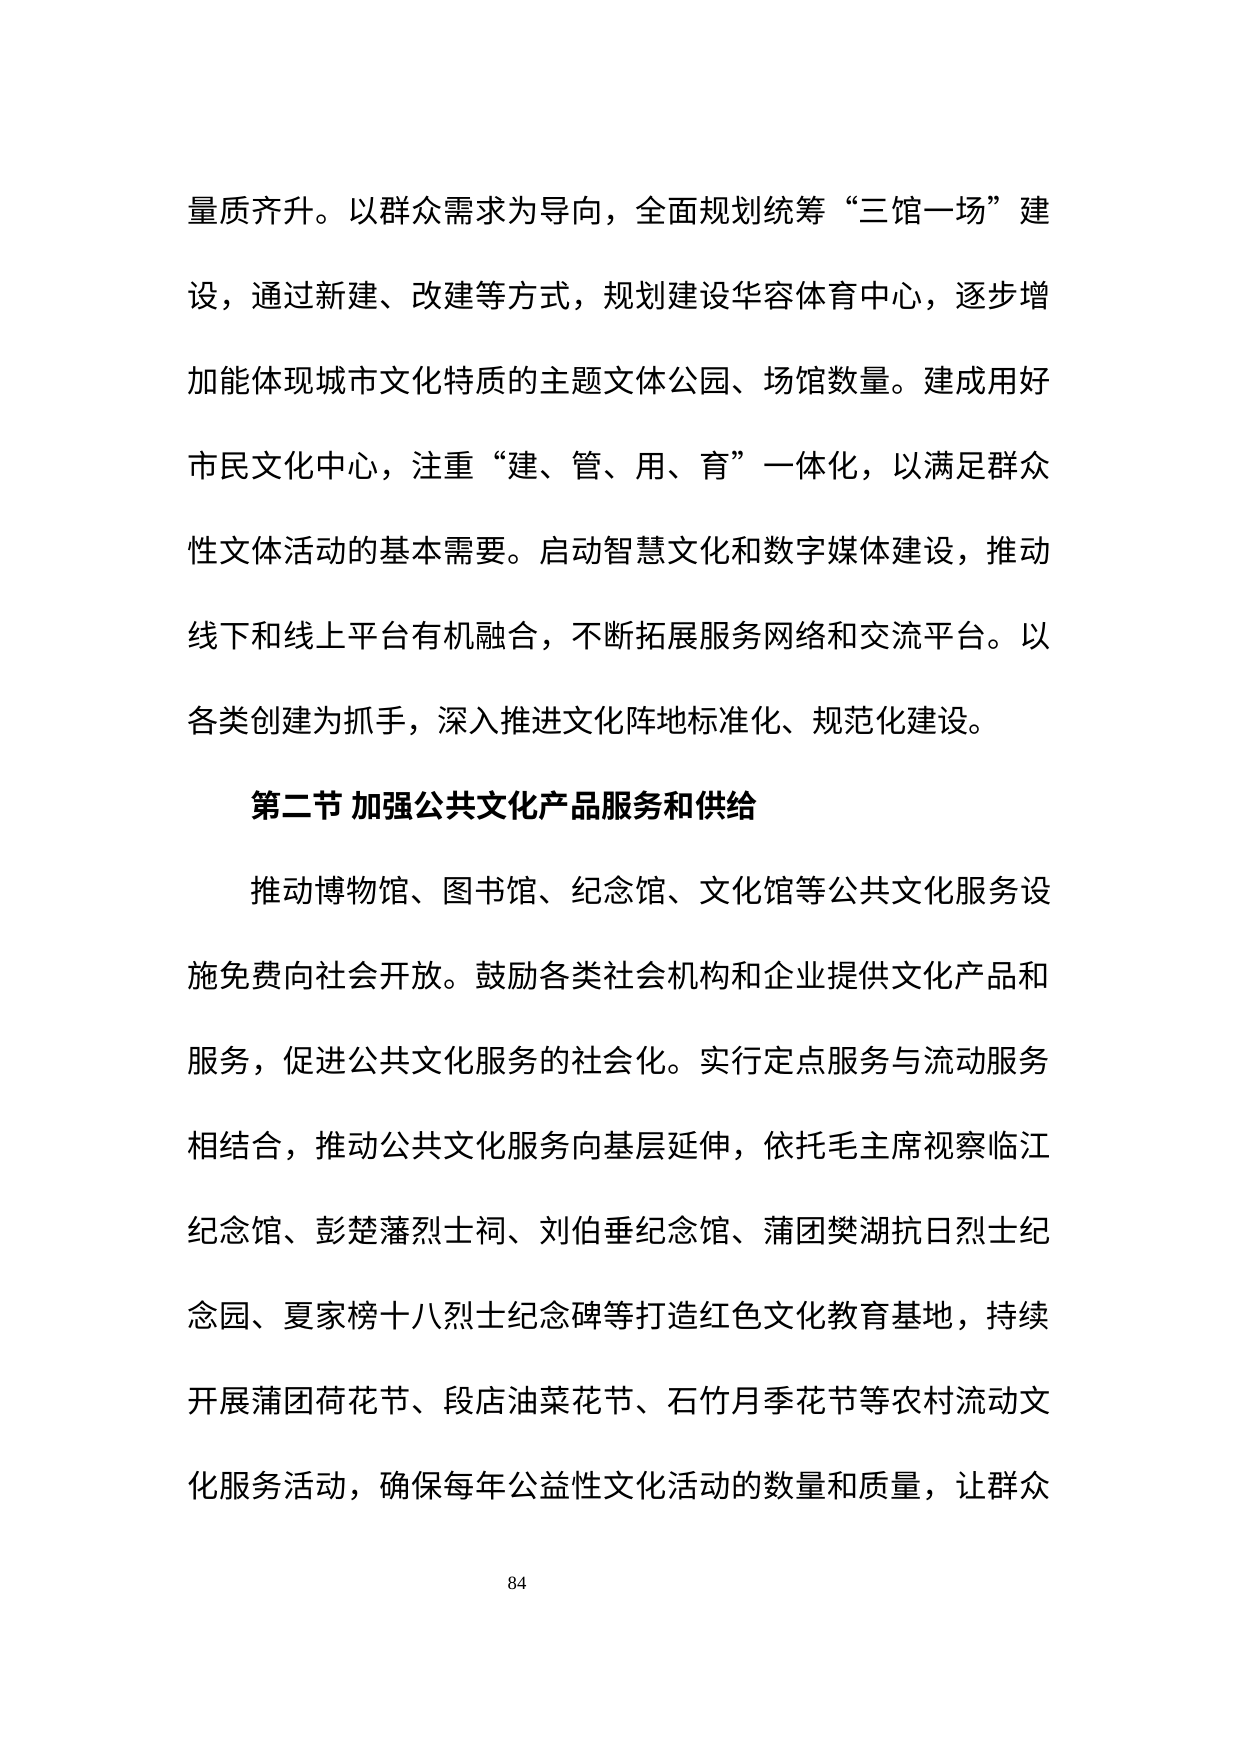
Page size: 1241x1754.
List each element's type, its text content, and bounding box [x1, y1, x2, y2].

subtitle 第二节 加强公共文化产品服务和供给 [187, 761, 1053, 846]
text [187, 846, 1053, 1526]
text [187, 166, 1053, 761]
